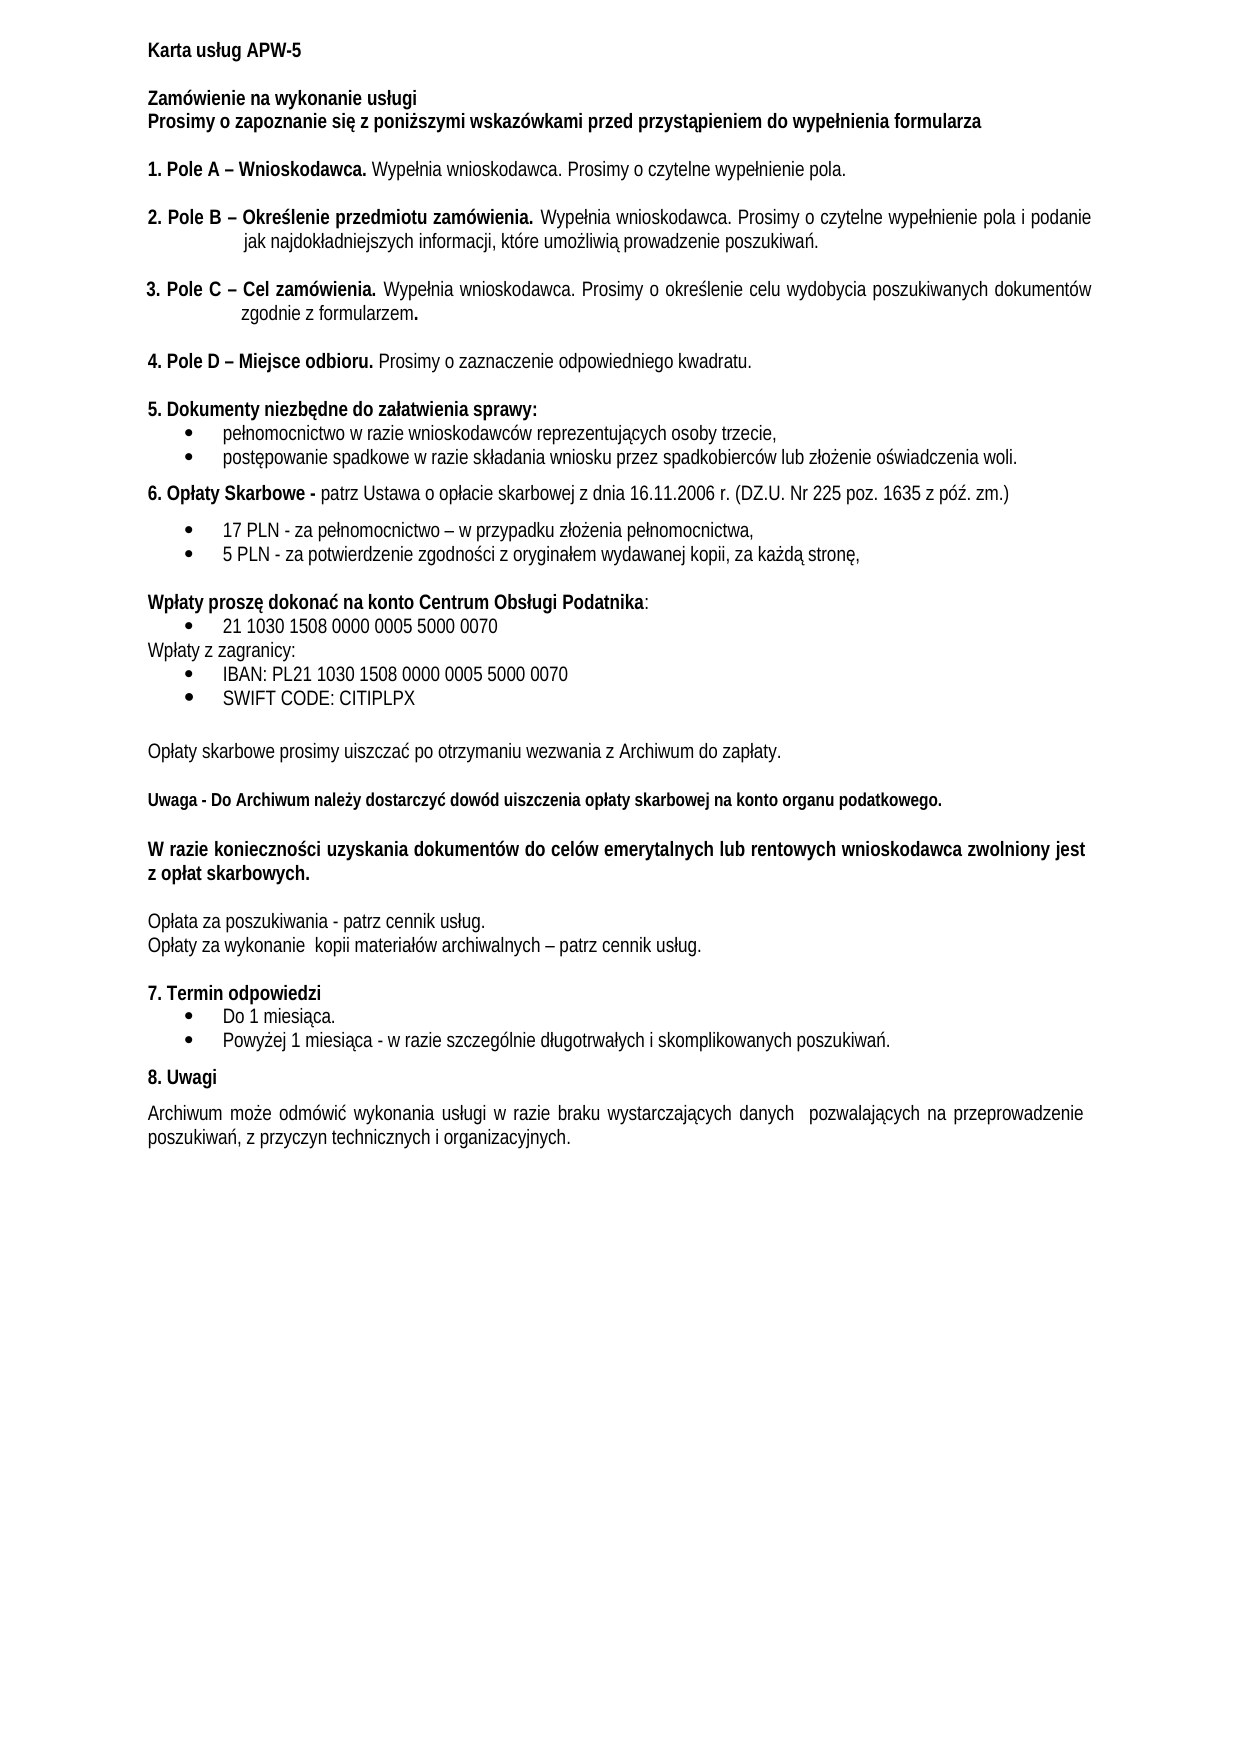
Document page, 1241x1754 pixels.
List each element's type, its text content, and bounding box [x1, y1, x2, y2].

text 2. Pole B – Określenie przedmiotu zamówienia. Wypełnia wnioskodawca. Prosimy o czytelne wypełnienie pola i podanie jak najdokładniejszych informacji, które umożliwią prowadzenie poszukiwań. [148, 205, 1093, 253]
text 3. Pole C – Cel zamówienia. Wypełnia wnioskodawca. Prosimy o określenie celu wydobycia poszukiwanych dokumentów zgodnie z formularzem. [146, 277, 1093, 325]
text 6. Opłaty Skarbowe - patrz Ustawa o opłacie skarbowej z dnia 16.11.2006 r. (DZ.U. Nr 225 poz. 1635 z póź. zm.) [148, 481, 1093, 505]
text Archiwum może odmówić wykonania usługi w razie braku wystarczających danych pozwalających na przeprowadzenie poszukiwań, z przyczyn technicznych i organizacyjnych. [148, 1101, 1093, 1149]
list Powyżej 1 miesiąca - w razie szczególnie długotrwałych i skomplikowanych poszukiwań. [185, 1028, 1093, 1052]
text Opłata za poszukiwania - patrz cennik usług. [148, 909, 1093, 933]
text Opłaty skarbowe prosimy uiszczać po otrzymaniu wezwania z Archiwum do zapłaty. [148, 738, 1093, 762]
text Karta usług APW-5 [148, 37, 1093, 61]
text 4. Pole D – Miejsce odbioru. Prosimy o zaznaczenie odpowiedniego kwadratu. [148, 349, 1093, 373]
text Zamówienie na wykonanie usługi [148, 85, 1093, 109]
text Prosimy o zapoznanie się z poniższymi wskazówkami przed przystąpieniem do wypełnienia formularza [148, 109, 1093, 133]
text Opłaty za wykonanie kopii materiałów archiwalnych – patrz cennik usług. [148, 933, 1093, 957]
text 8. Uwagi [148, 1065, 1093, 1089]
list 21 1030 1508 0000 0005 5000 0070 [185, 613, 1093, 637]
text 7. Termin odpowiedzi [148, 981, 1093, 1004]
text Wpłaty proszę dokonać na konto Centrum Obsługi Podatnika: [148, 589, 1093, 613]
text Uwaga - Do Archiwum należy dostarczyć dowód uiszczenia opłaty skarbowej na konto organu podatkowego. [148, 789, 1093, 810]
list pełnomocnictwo w razie wnioskodawców reprezentujących osoby trzecie, [185, 421, 1093, 445]
list SWIFT CODE: CITIPLPX [185, 685, 1093, 710]
text Wpłaty z zagranicy: [148, 637, 1093, 661]
list 5 PLN - za potwierdzenie zgodności z oryginałem wydawanej kopii, za każdą stronę, [185, 542, 1093, 566]
list Do 1 miesiąca. [185, 1004, 1093, 1028]
list IBAN: PL21 1030 1508 0000 0005 5000 0070 [185, 661, 1093, 685]
list postępowanie spadkowe w razie składania wniosku przez spadkobierców lub złożenie oświadczenia woli. [185, 445, 1093, 469]
text 5. Dokumenty niezbędne do załatwienia sprawy: [148, 397, 1093, 421]
text 1. Pole A – Wnioskodawca. Wypełnia wnioskodawca. Prosimy o czytelne wypełnienie pola. [148, 157, 1093, 181]
list 17 PLN - za pełnomocnictwo – w przypadku złożenia pełnomocnictwa, [185, 518, 1093, 542]
text W razie konieczności uzyskania dokumentów do celów emerytalnych lub rentowych wnioskodawca zwolniony jest z opłat skarbowych. [148, 837, 1093, 885]
